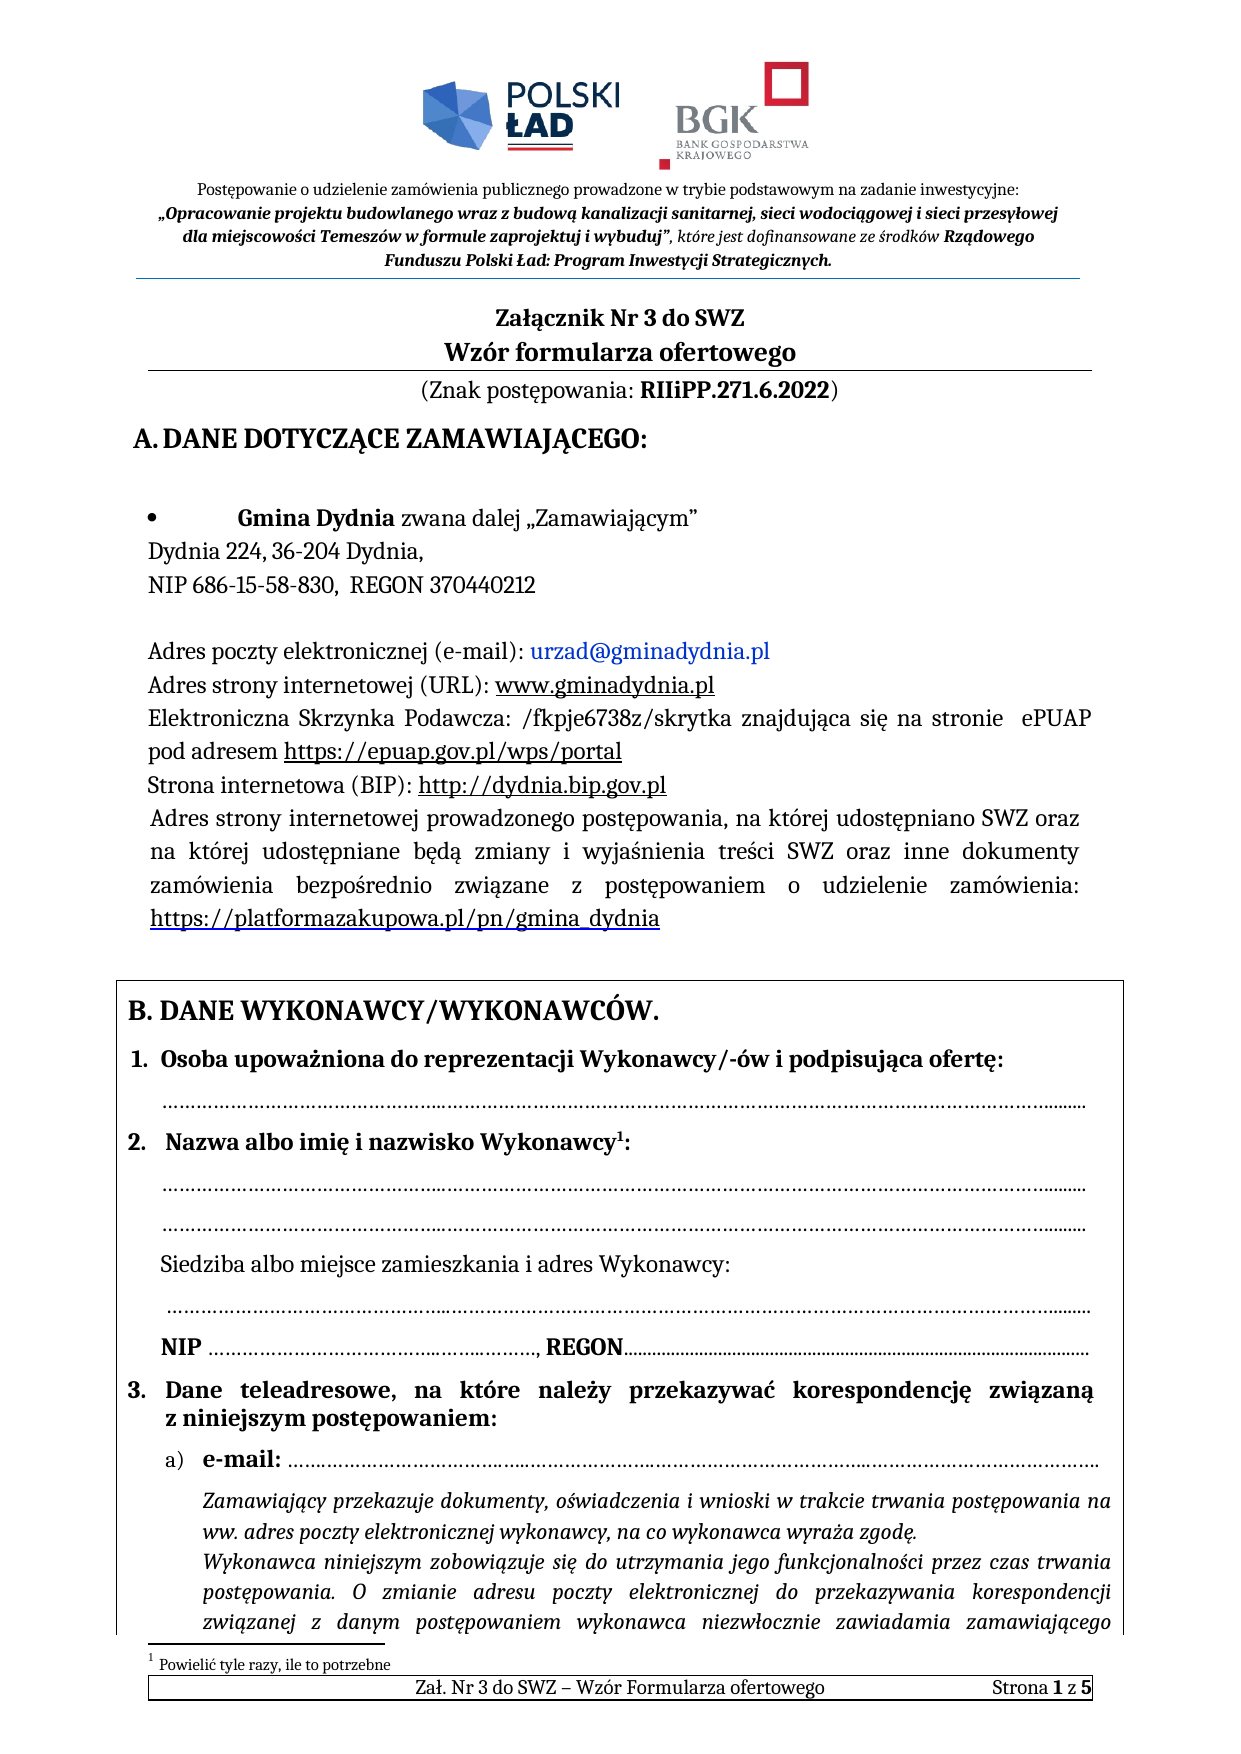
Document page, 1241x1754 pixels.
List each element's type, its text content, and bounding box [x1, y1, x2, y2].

text NIP 686-15-58-830, REGON 370440212 [148, 566, 1092, 600]
text Adres poczty elektronicznej (e-mail): urzad@gminadydnia.pl [148, 633, 1092, 666]
subtitle Gmina Dydnia zwana dalej „Zamawiającym” [148, 500, 1092, 533]
text Dydnia 224, 36-204 Dydnia, [148, 533, 1092, 566]
text Elektroniczna Skrzynka Podawcza: /fkpje6738z/skrytka znajdująca się na stronie ePUAP pod adresem https://epuap.gov.pl/wps/portal [148, 700, 1092, 766]
list DANE DOTYCZĄCE ZAMAWIAJĄCEGO: [133, 423, 1092, 456]
text Strona internetowa (BIP): http://dydnia.bip.gov.pl [148, 766, 1092, 800]
picture [411, 50, 829, 180]
text Wzór formularza ofertowego [148, 337, 1092, 370]
text (Znak postępowania: RIIiPP.271.6.2022) [166, 376, 1092, 405]
text Adres strony internetowej prowadzonego postępowania, na której udostępniano SWZ oraz na której udostępniane będą zmiany i wyjaśnienia treści SWZ oraz inne dokumenty zamówienia bezpośrednio związane z postępowaniem o udzielenie zamówienia: https://platformazakupowa.pl/pn/gmina_dydnia [150, 800, 1081, 933]
text Załącznik Nr 3 do SWZ [148, 304, 1092, 333]
text Adres strony internetowej (URL): www.gminadydnia.pl [148, 666, 1092, 700]
